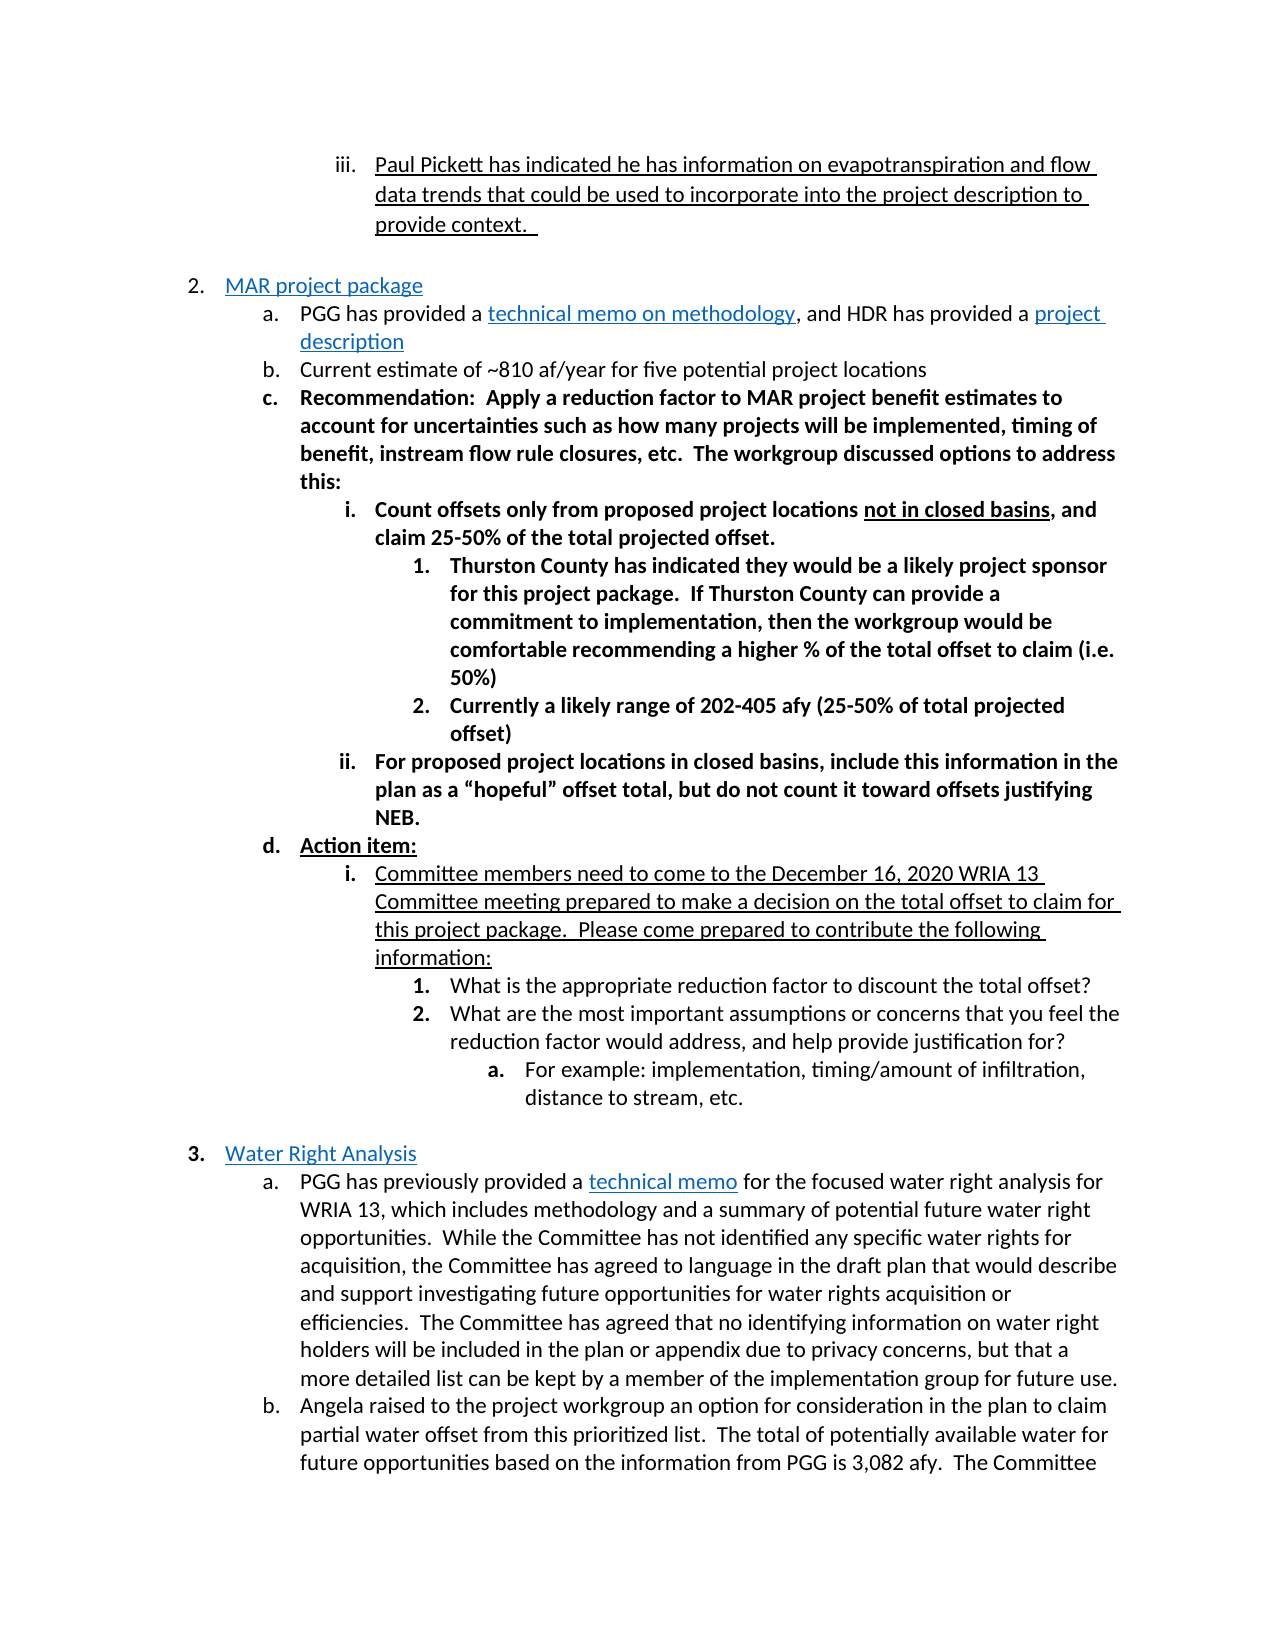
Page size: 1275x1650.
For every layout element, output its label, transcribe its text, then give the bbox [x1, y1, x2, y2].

list Thurston County has indicated they would be a likely project sponsor for this project package. If Thurston County can provide a commitment to implementation, then the workgroup would be comfortable recommending a higher % of the total offset to claim (i.e. 50%) [412, 551, 1125, 691]
list MAR project package [187, 271, 1125, 299]
list Action item: [262, 831, 1125, 859]
list PGG has previously provided a technical memo for the focused water right analysis for WRIA 13, which includes methodology and a summary of potential future water right opportunities. While the Committee has not identified any specific water rights for acquisition, the Committee has agreed to language in the draft plan that would describe and support investigating future opportunities for water rights acquisition or efficiencies. The Committee has agreed that no identifying information on water right holders will be included in the plan or appendix due to privacy concerns, but that a more detailed list can be kept by a member of the implementation group for future use. [262, 1167, 1125, 1392]
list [262, 1392, 1125, 1476]
list Recommendation: Apply a reduction factor to MAR project benefit estimates to account for uncertainties such as how many projects will be implemented, timing of benefit, instream flow rule closures, etc. The workgroup discussed options to address this: [262, 383, 1125, 495]
list Water Right Analysis [187, 1139, 1125, 1167]
list Paul Pickett has indicated he has information on evapotranspiration and flow data trends that could be used to incorporate into the project description to provide context. [356, 150, 1125, 269]
list Count offsets only from proposed project locations not in closed basins, and claim 25-50% of the total projected offset. [356, 495, 1125, 551]
list Committee members need to come to the December 16, 2020 WRIA 13 Committee meeting prepared to make a decision on the total offset to claim for this project package. Please come prepared to contribute the following information: [356, 859, 1125, 971]
list What are the most important assumptions or concerns that you feel the reduction factor would address, and help provide justification for? [412, 999, 1125, 1055]
list Currently a likely range of 202-405 afy (25-50% of total projected offset) [412, 691, 1125, 747]
list For proposed project locations in closed basins, include this information in the plan as a “hopeful” offset total, but do not count it toward offsets justifying NEB. [356, 747, 1125, 831]
list For example: implementation, timing/amount of infiltration, distance to stream, etc. [487, 1055, 1125, 1111]
list Current estimate of ~810 af/year for five potential project locations [262, 355, 1125, 383]
list PGG has provided a technical memo on methodology, and HDR has provided a project description [262, 299, 1125, 355]
list What is the appropriate reduction factor to discount the total offset? [412, 971, 1125, 999]
